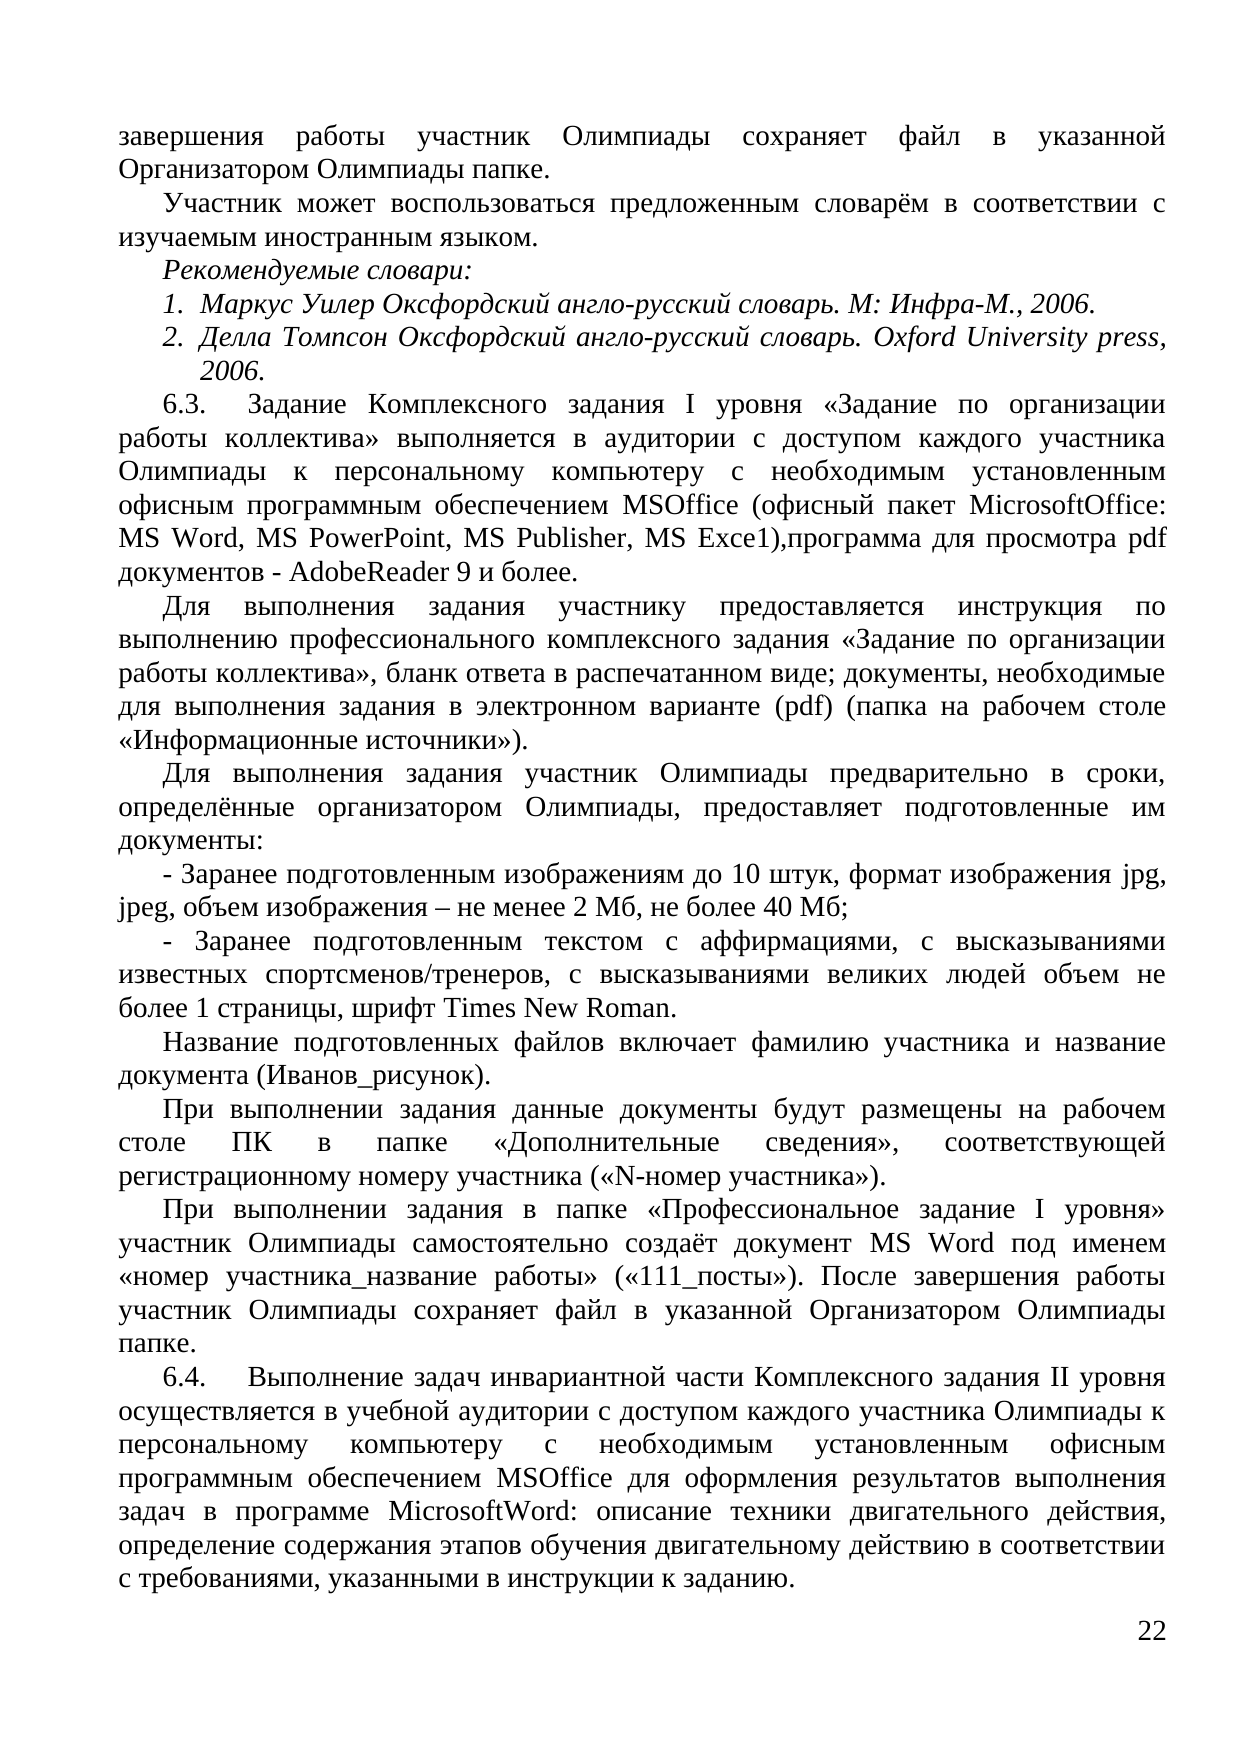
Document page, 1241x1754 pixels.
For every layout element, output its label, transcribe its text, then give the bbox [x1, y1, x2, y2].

list Делла Томпсон Оксфордский англо-русский словарь. Oxford University press, 2006. [162, 319, 1167, 386]
text При выполнении задания данные документы будут размещены на рабочем столе ПК в папке «Дополнительные сведения», соответствующей регистрационному номеру участника («N-номер участника»). [118, 1091, 1167, 1191]
text Для выполнения задания участник Олимпиады предварительно в сроки, определённые организатором Олимпиады, предоставляет подготовленные им документы: [118, 755, 1167, 856]
list - Заранее подготовленным текстом с аффирмациями, с высказываниями известных спортсменов/тренеров, с высказываниями великих людей объем не более 1 страницы, шрифт Times New Roman. [118, 923, 1167, 1024]
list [118, 118, 1167, 185]
text Название подготовленных файлов включает фамилию участника и название документа (Иванов_рисунок). [118, 1024, 1167, 1091]
list - Заранее подготовленным изображениям до 10 штук, формат изображения jpg, jpeg, объем изображения – не менее 2 Мб, не более 40 Мб; [118, 856, 1167, 923]
text Рекомендуемые словари: [118, 252, 1167, 286]
list Выполнение задач инвариантной части Комплексного задания II уровня осуществляется в учебной аудитории с доступом каждого участника Олимпиады к персональному компьютеру с необходимым установленным офисным программным обеспечением MSOffice для оформления результатов выполнения задач в программе MicrosoftWord: описание техники двигательного действия, определение содержания этапов обучения двигательному действию в соответствии с требованиями, указанными в инструкции к заданию. [118, 1359, 1167, 1594]
list Задание Комплексного задания I уровня «Задание по организации работы коллектива» выполняется в аудитории с доступом каждого участника Олимпиады к персональному компьютеру с необходимым установленным офисным программным обеспечением MSOffice (офисный пакет MicrosoftOffice: MS Word, MS PowerPoint, MS Publisher, MS Ехсе1),программа для просмотра pdf документов - AdobeReader 9 и более. [118, 386, 1167, 588]
text При выполнении задания в папке «Профессиональное задание I уровня» участник Олимпиады самостоятельно создаёт документ MS Word под именем «номер участника_название работы» («111_посты»). После завершения работы участник Олимпиады сохраняет файл в указанной Организатором Олимпиады папке. [118, 1191, 1167, 1359]
text Для выполнения задания участнику предоставляется инструкция по выполнению профессионального комплексного задания «Задание по организации работы коллектива», бланк ответа в распечатанном виде; документы, необходимые для выполнения задания в электронном варианте (pdf) (папка на рабочем столе «Информационные источники»). [118, 588, 1167, 755]
list Маркус Уилер Оксфордский англо-русский словарь. М: Инфра-М., 2006. [162, 286, 1167, 319]
text Участник может воспользоваться предложенным словарём в соответствии с изучаемым иностранным языком. [118, 185, 1167, 252]
